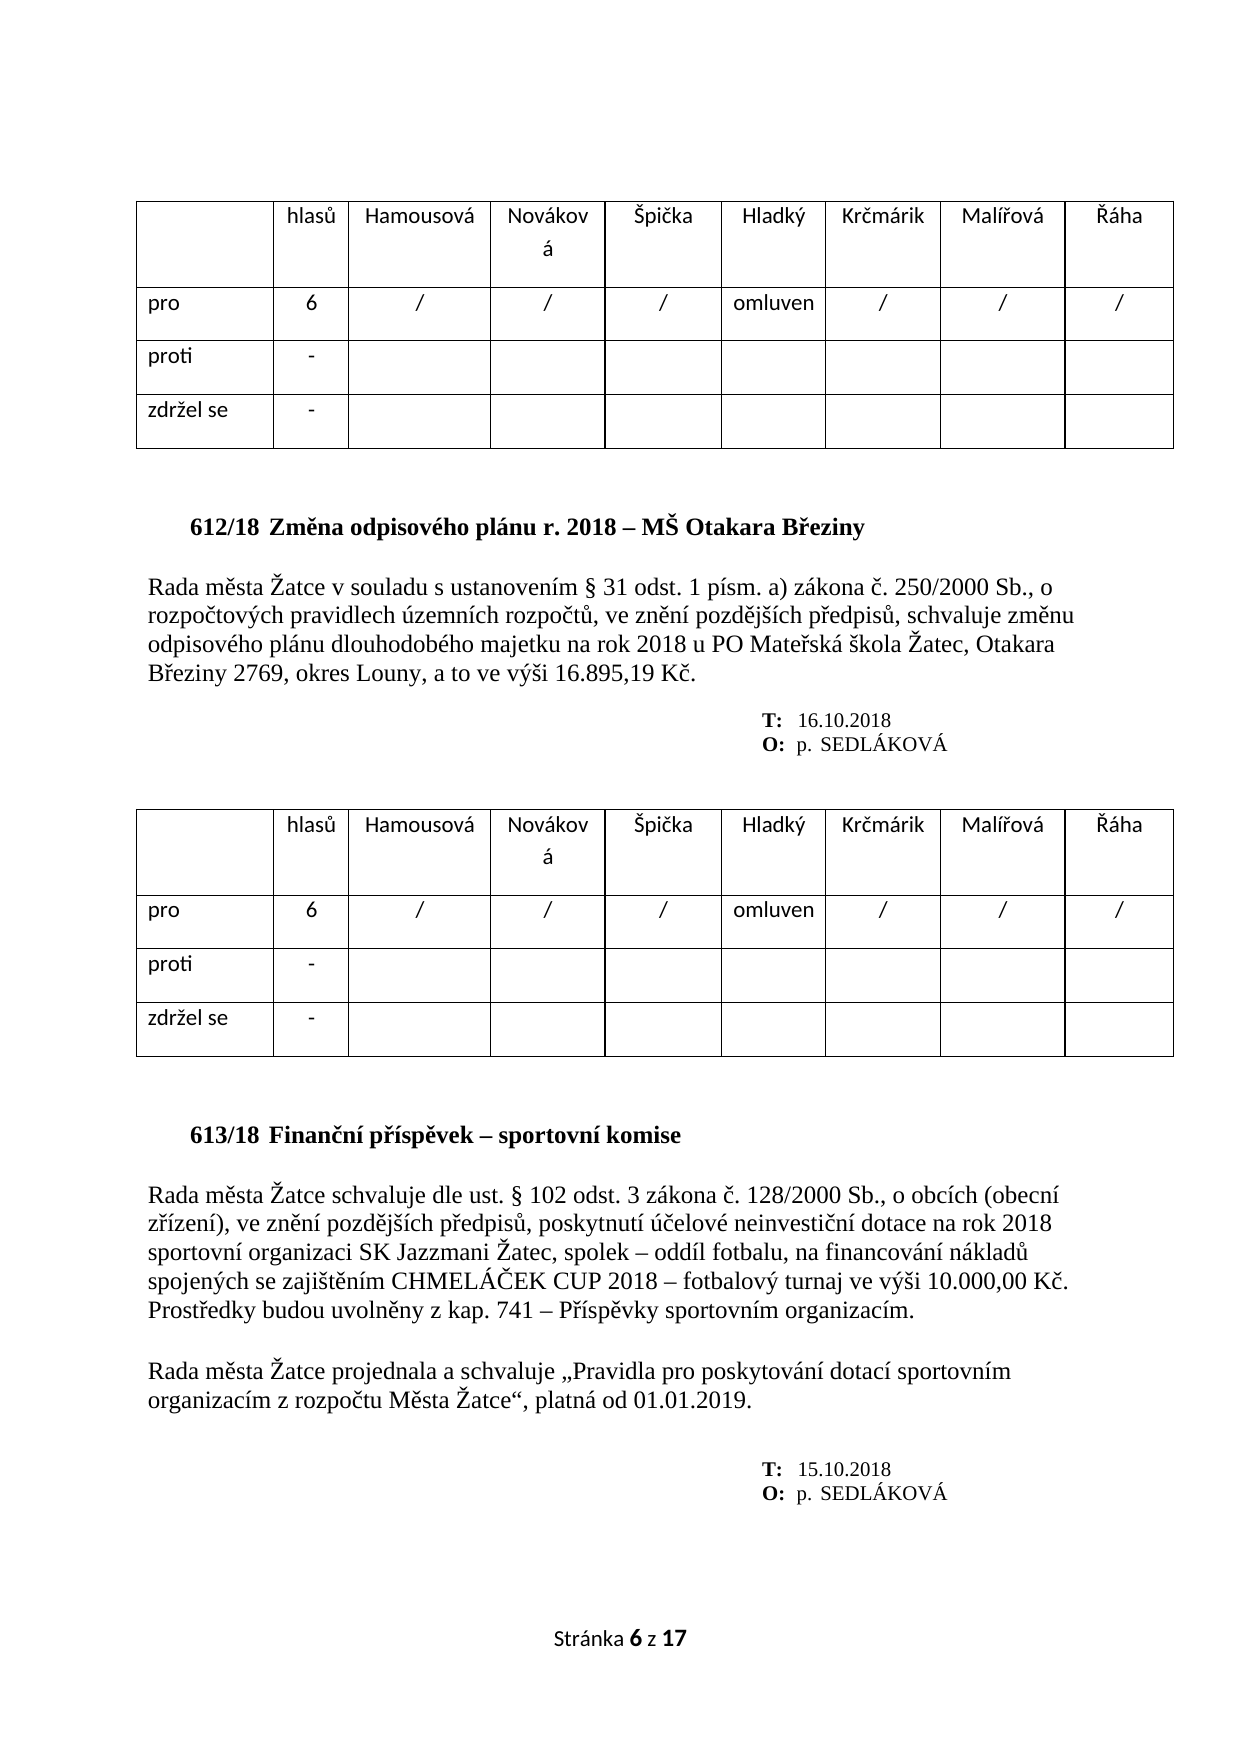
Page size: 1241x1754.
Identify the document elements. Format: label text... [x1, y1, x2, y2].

table_cell [722, 1003, 825, 1056]
table_cell zdržel se [137, 395, 273, 448]
table_cell / [941, 288, 1064, 340]
table_cell [491, 1003, 604, 1056]
text Prostředky budou uvolněny z kap. 741 – Příspěvky sportovním organizacím. [148, 1295, 1093, 1323]
table_cell zdržel se [137, 1003, 273, 1056]
text 613/18 Finanční příspěvek – sportovní komise [148, 1120, 1093, 1149]
table_cell [941, 1003, 1064, 1056]
table_cell proti [137, 341, 273, 394]
table_header Krčmárik [826, 810, 940, 894]
text T: 16.10.2018 [148, 707, 1093, 732]
table_cell [349, 1003, 490, 1056]
table_cell [349, 341, 490, 394]
table_header Hladký [722, 202, 825, 287]
text T: 15.10.2018 [148, 1457, 1093, 1481]
table_cell [606, 1003, 721, 1056]
table_cell / [606, 896, 721, 948]
table_cell [491, 949, 604, 1002]
table_cell [826, 395, 940, 448]
table_cell / [1066, 288, 1173, 340]
table_cell / [826, 896, 940, 948]
table_cell [606, 949, 721, 1002]
table_cell - [274, 1003, 348, 1056]
text spojených se zajištěním CHMELÁČEK CUP 2018 – fotbalový turnaj ve výši 10.000,00 Kč. [148, 1266, 1093, 1295]
text rozpočtových pravidlech územních rozpočtů, ve znění pozdějších předpisů, schvaluje změnu odpisového plánu dlouhodobého majetku na rok 2018 u PO Mateřská škola Žatec, Otakara Březiny 2769, okres Louny, a to ve výši 16.895,19 Kč. [148, 601, 1093, 687]
table_header [137, 810, 273, 894]
table_cell [606, 341, 721, 394]
table_cell [1066, 395, 1173, 448]
table_header Špička [606, 810, 721, 894]
text organizacím z rozpočtu Města Žatce“, platná od 01.01.2019. [148, 1385, 1093, 1413]
table_cell [491, 395, 604, 448]
table_cell / [941, 896, 1064, 948]
table_cell pro [137, 896, 273, 948]
table_cell / [1066, 896, 1173, 948]
table_cell [491, 341, 604, 394]
table_header Hamousová [349, 810, 490, 894]
table_header Nováková [491, 202, 604, 287]
table_cell [941, 395, 1064, 448]
table_cell [606, 395, 721, 448]
table_cell [722, 949, 825, 1002]
table_cell [826, 1003, 940, 1056]
text sportovní organizaci SK Jazzmani Žatec, spolek – oddíl fotbalu, na financování nákladů [148, 1237, 1093, 1266]
text Rada města Žatce projednala a schvaluje „Pravidla pro poskytování dotací sportovním [148, 1356, 1093, 1385]
text Rada města Žatce v souladu s ustanovením § 31 odst. 1 písm. a) zákona č. 250/2000 Sb., o [148, 572, 1093, 601]
table_cell [826, 949, 940, 1002]
table_header hlasů [274, 810, 348, 894]
table_cell [1066, 341, 1173, 394]
table_cell [941, 341, 1064, 394]
table_cell omluven [722, 288, 825, 340]
table_cell 6 [274, 896, 348, 948]
table_header Nováková [491, 810, 604, 894]
table_header Hamousová [349, 202, 490, 287]
table_cell - [274, 341, 348, 394]
table_cell [1066, 1003, 1173, 1056]
table_header Hladký [722, 810, 825, 894]
table_cell pro [137, 288, 273, 340]
table_cell [349, 395, 490, 448]
table_cell / [491, 288, 604, 340]
table_cell / [349, 288, 490, 340]
table_cell [826, 341, 940, 394]
table_cell [941, 949, 1064, 1002]
table_cell 6 [274, 288, 348, 340]
table_cell - [274, 949, 348, 1002]
table_header Krčmárik [826, 202, 940, 287]
table_header Malířová [941, 810, 1064, 894]
table_cell [722, 395, 825, 448]
text zřízení), ve znění pozdějších předpisů, poskytnutí účelové neinvestiční dotace na rok 2018 [148, 1208, 1093, 1237]
table_cell / [491, 896, 604, 948]
table_cell / [826, 288, 940, 340]
table_header Špička [606, 202, 721, 287]
text 612/18 Změna odpisového plánu r. 2018 – MŠ Otakara Březiny [148, 512, 1093, 541]
table_header [137, 202, 273, 287]
text Rada města Žatce schvaluje dle ust. § 102 odst. 3 zákona č. 128/2000 Sb., o obcích (obecní [148, 1180, 1093, 1208]
text O: p. SEDLÁKOVÁ [148, 732, 1093, 756]
table_header Řáha [1066, 202, 1173, 287]
table_cell - [274, 395, 348, 448]
table_header hlasů [274, 202, 348, 287]
table_cell [722, 341, 825, 394]
table_cell proti [137, 949, 273, 1002]
text O: p. SEDLÁKOVÁ [148, 1481, 1093, 1505]
table_header Řáha [1066, 810, 1173, 894]
table_cell [1066, 949, 1173, 1002]
table_cell omluven [722, 896, 825, 948]
table_cell / [606, 288, 721, 340]
table_cell [349, 949, 490, 1002]
table_cell / [349, 896, 490, 948]
table_header Malířová [941, 202, 1064, 287]
